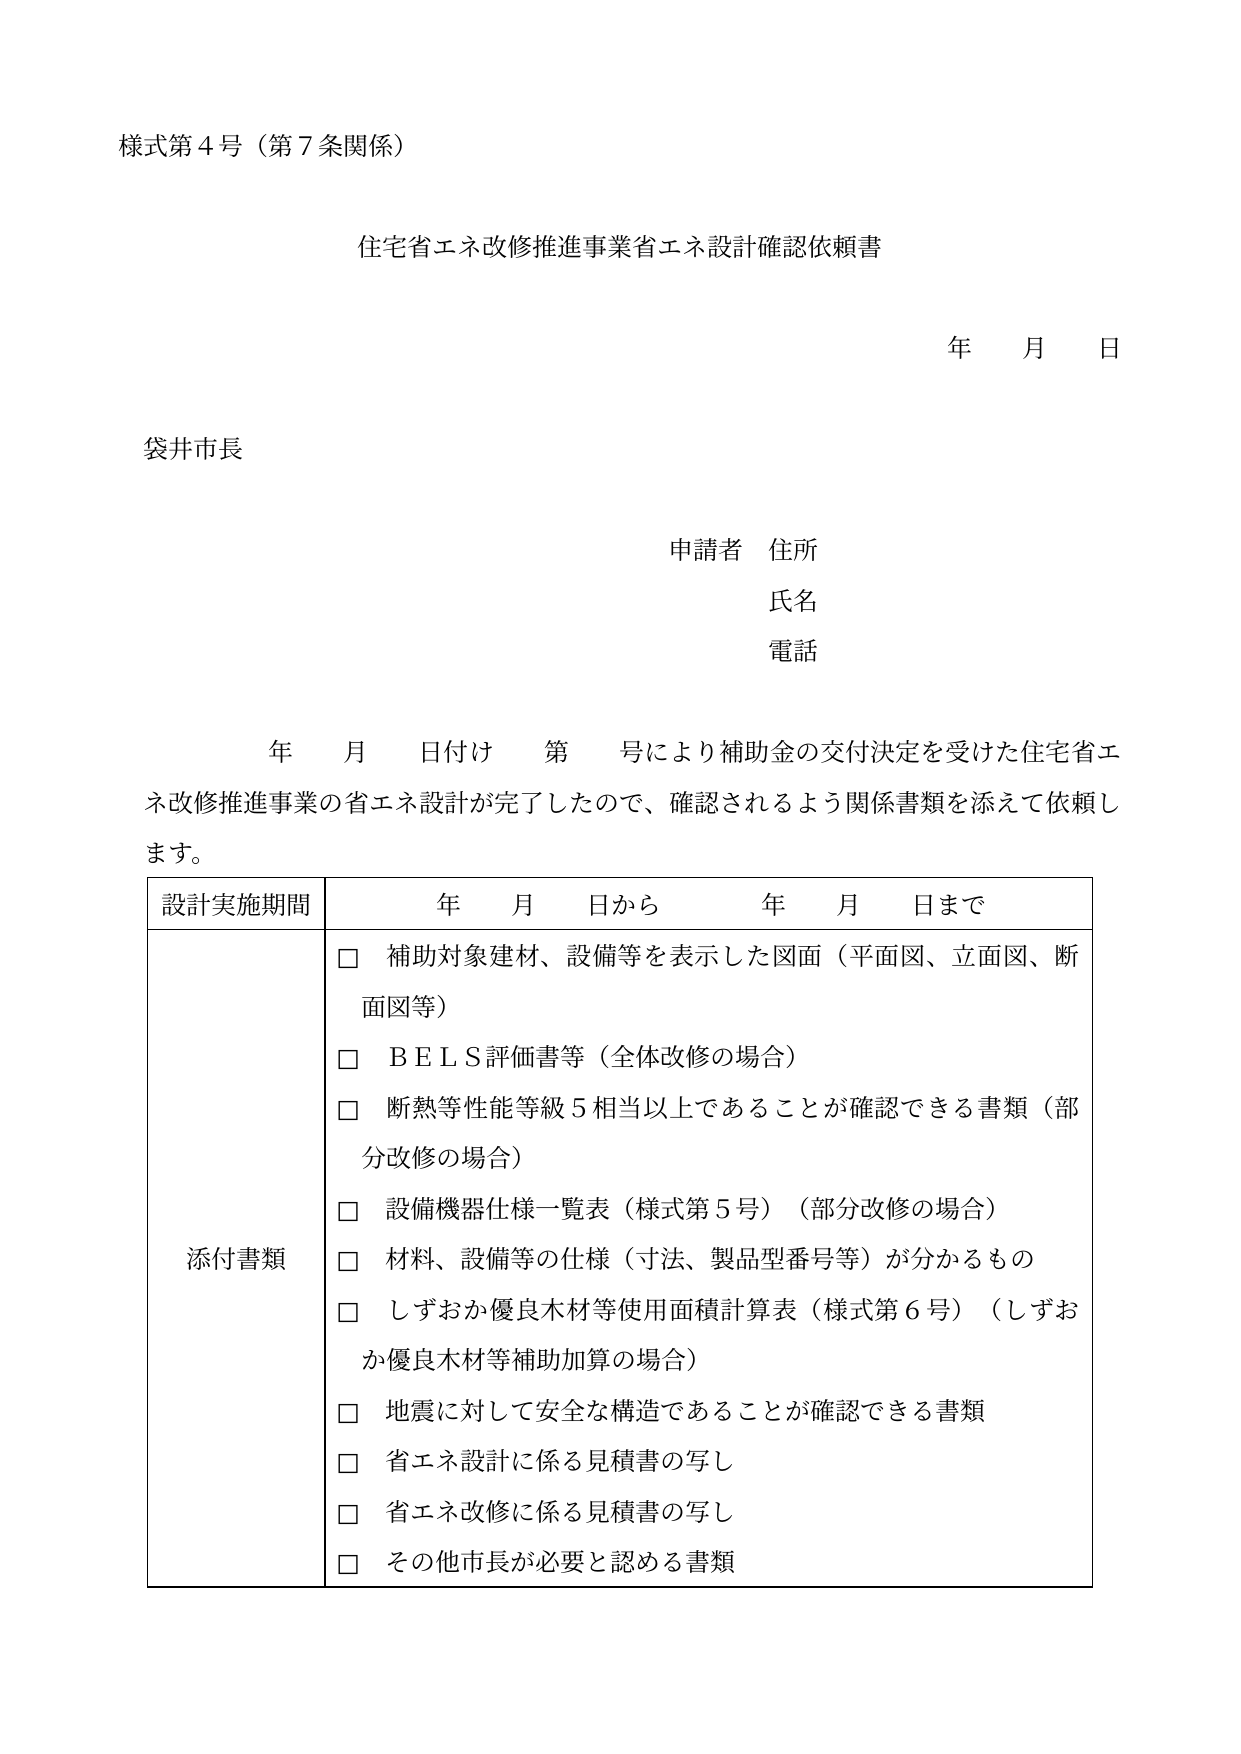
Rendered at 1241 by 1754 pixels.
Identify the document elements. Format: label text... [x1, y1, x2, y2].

text 申請者 住所 [118, 523, 972, 574]
table_cell □ 補助対象建材、設備等を表示した図面（平面図、立面図、断面図等） □ ＢＥＬＳ評価書等（全体改修の場合） □ 断熱等性能等級５相当以上であることが確認できる書類（部分改修の場合） □ 設備機器仕様一覧表（様式第５号）（部分改修の場合） □ 材料、設備等の仕様（寸法、製品型番号等）が分かるもの □ しずおか優良木材等使用面積計算表（様式第６号）（しずおか優良木材等補助加算の場合） □ 地震に対して安全な構造であることが確認できる書類 □ 省エネ設計に係る見積書の写し □ 省エネ改修に係る見積書の写し □ その他市長が必要と認める書類 [326, 930, 1092, 1586]
text 様式第４号（第７条関係） [118, 119, 1122, 170]
text 袋井市長 [118, 422, 1122, 473]
text 年 月 日 [118, 321, 1122, 372]
text 年 月 日付け 第 号により補助金の交付決定を受けた住宅省エネ改修推進事業の省エネ設計が完了したので、確認されるよう関係書類を添えて依頼します。 [143, 725, 1122, 877]
table_header 設計実施期間 [148, 878, 324, 928]
text 電話 [118, 624, 972, 675]
table_header 年 月 日から 年 月 日まで [326, 878, 1092, 928]
text 住宅省エネ改修推進事業省エネ設計確認依頼書 [118, 220, 1122, 271]
text 氏名 [118, 574, 1122, 624]
table_cell 添付書類 [148, 930, 324, 1586]
